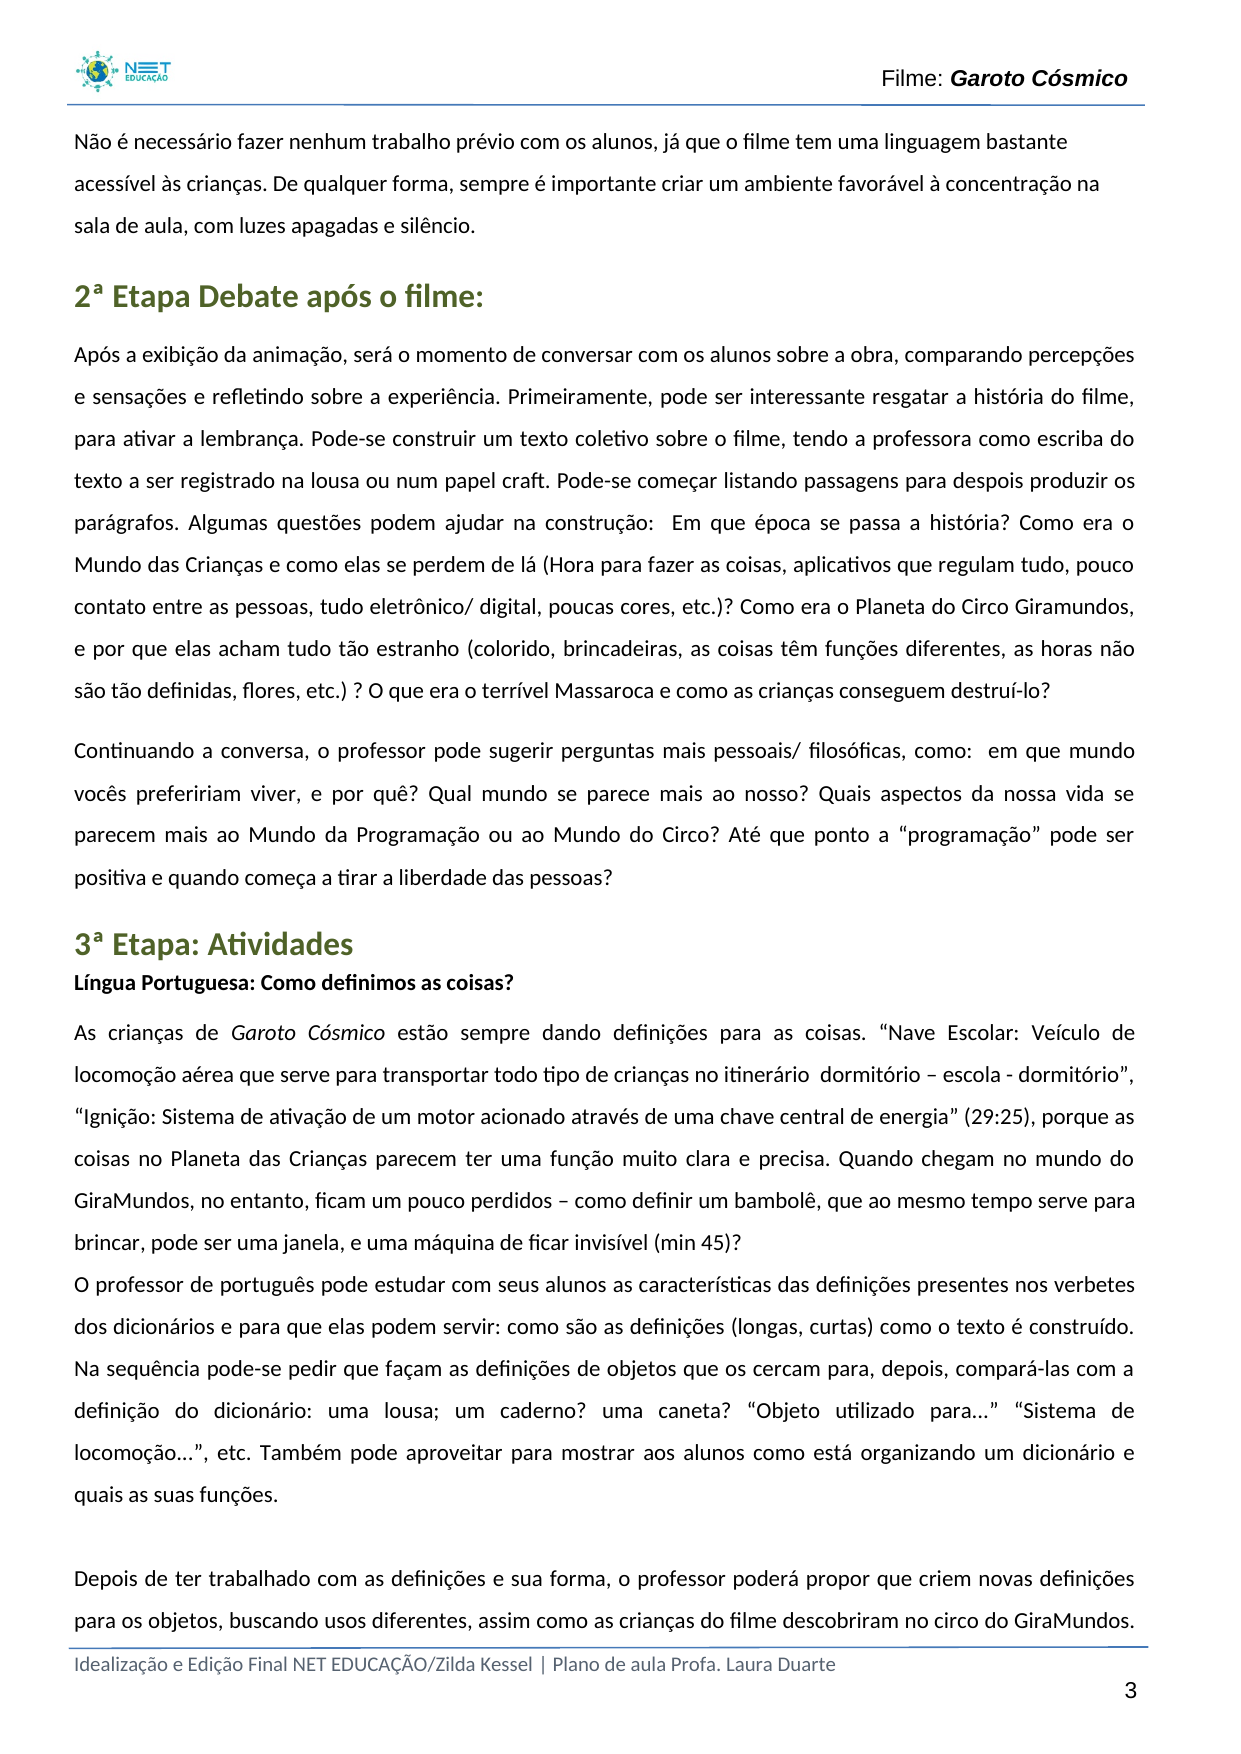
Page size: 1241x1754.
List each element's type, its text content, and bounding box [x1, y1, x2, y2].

text O professor de português pode estudar com seus alunos as características das definições presentes nos verbetes dos dicionários e para que elas podem servir: como são as definições (longas, curtas) como o texto é construído. Na sequência pode-se pedir que façam as definições de objetos que os cercam para, depois, compará-las com a definição do dicionário: uma lousa; um caderno? uma caneta? “Objeto utilizado para...” “Sistema de locomoção...”, etc. Também pode aproveitar para mostrar aos alunos como está organizando um dicionário e quais as suas funções. [74, 1270, 1137, 1508]
text 2ª Etapa Debate após o filme: [74, 275, 1137, 316]
text Continuando a conversa, o professor pode sugerir perguntas mais pessoais/ filosóficas, como: em que mundo vocês prefeririam viver, e por quê? Qual mundo se parece mais ao nosso? Quais aspectos da nossa vida se parecem mais ao Mundo da Programação ou ao Mundo do Circo? Até que ponto a “programação” pode ser positiva e quando começa a tirar a liberdade das pessoas? [74, 737, 1137, 891]
text 3ª Etapa: Atividades Língua Portuguesa: Como definimos as coisas? [74, 923, 1137, 996]
picture [73, 44, 176, 99]
text Não é necessário fazer nenhum trabalho prévio com os alunos, já que o filme tem uma linguagem bastante acessível às crianças. De qualquer forma, sempre é importante criar um ambiente favorável à concentração na sala de aula, com luzes apagadas e silêncio. [74, 127, 1137, 239]
text Após a exibição da animação, será o momento de conversar com os alunos sobre a obra, comparando percepções e sensações e refletindo sobre a experiência. Primeiramente, pode ser interessante resgatar a história do filme, para ativar a lembrança. Pode-se construir um texto coletivo sobre o filme, tendo a professora como escriba do texto a ser registrado na lousa ou num papel craft. Pode-se começar listando passagens para despois produzir os parágrafos. Algumas questões podem ajudar na construção: Em que época se passa a história? Como era o Mundo das Crianças e como elas se perdem de lá (Hora para fazer as coisas, aplicativos que regulam tudo, pouco contato entre as pessoas, tudo eletrônico/ digital, poucas cores, etc.)? Como era o Planeta do Circo Giramundos, e por que elas acham tudo tão estranho (colorido, brincadeiras, as coisas têm funções diferentes, as horas não são tão definidas, flores, etc.) ? O que era o terrível Massaroca e como as crianças conseguem destruí-lo? [74, 340, 1137, 704]
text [74, 1564, 1137, 1634]
text As crianças de Garoto Cósmico estão sempre dando definições para as coisas. “Nave Escolar: Veículo de locomoção aérea que serve para transportar todo tipo de crianças no itinerário dormitório – escola - dormitório”, “Ignição: Sistema de ativação de um motor acionado através de uma chave central de energia” (29:25), porque as coisas no Planeta das Crianças parecem ter uma função muito clara e precisa. Quando chegam no mundo do GiraMundos, no entanto, ficam um pouco perdidos – como definir um bambolê, que ao mesmo tempo serve para brincar, pode ser uma janela, e uma máquina de ficar invisível (min 45)? [74, 1018, 1137, 1256]
